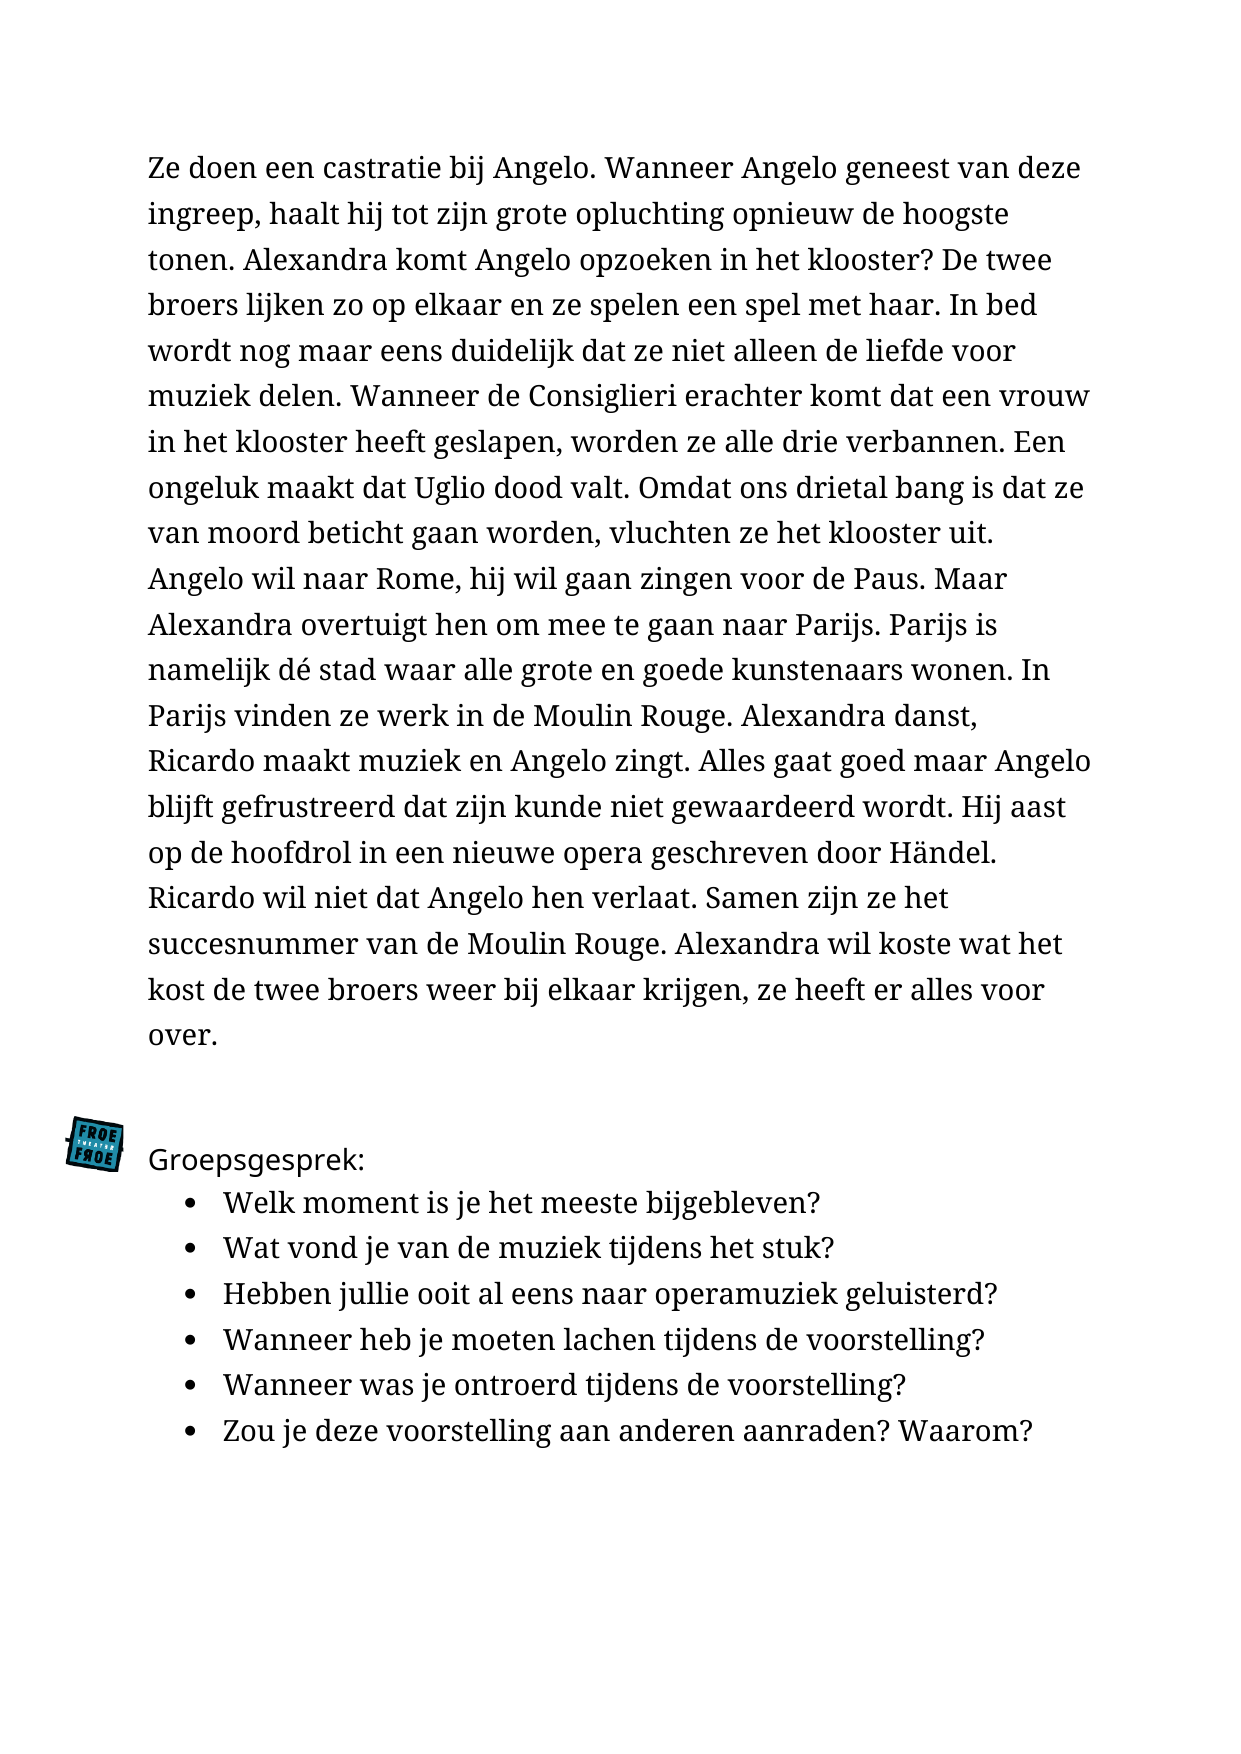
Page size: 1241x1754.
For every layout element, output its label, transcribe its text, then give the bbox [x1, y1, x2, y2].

list Zou je deze voorstelling aan anderen aanraden? Waarom? [185, 1410, 1093, 1450]
list Wanneer heb je moeten lachen tijdens de voorstelling? [185, 1319, 1093, 1358]
list Hebben jullie ooit al eens naar operamuziek geluisterd? [185, 1273, 1093, 1313]
text Ze doen een castratie bij Angelo. Wanneer Angelo geneest van deze ingreep, haalt hij tot zijn grote opluchting opnieuw de hoogste tonen. Alexandra komt Angelo opzoeken in het klooster? De twee broers lijken zo op elkaar en ze spelen een spel met haar. In bed wordt nog maar eens duidelijk dat ze niet alleen de liefde voor muziek delen. Wanneer de Consiglieri erachter komt dat een vrouw in het klooster heeft geslapen, worden ze alle drie verbannen. Een ongeluk maakt dat Uglio dood valt. Omdat ons drietal bang is dat ze van moord beticht gaan worden, vluchten ze het klooster uit. Angelo wil naar Rome, hij wil gaan zingen voor de Paus. Maar Alexandra overtuigt hen om mee te gaan naar Parijs. Parijs is namelijk dé stad waar alle grote en goede kunstenaars wonen. In Parijs vinden ze werk in de Moulin Rouge. Alexandra danst, Ricardo maakt muziek en Angelo zingt. Alles gaat goed maar Angelo blijft gefrustreerd dat zijn kunde niet gewaardeerd wordt. Hij aast op de hoofdrol in een nieuwe opera geschreven door Händel. Ricardo wil niet dat Angelo hen verlaat. Samen zijn ze het succesnummer van de Moulin Rouge. Alexandra wil koste wat het kost de twee broers weer bij elkaar krijgen, ze heeft er alles voor over. [148, 148, 1093, 1054]
list Wat vond je van de muziek tijdens het stuk? [185, 1227, 1093, 1267]
picture [63, 1116, 124, 1170]
list Welk moment is je het meeste bijgebleven? [185, 1182, 1093, 1222]
subtitle Groepsgesprek: [148, 1139, 1093, 1179]
list Wanneer was je ontroerd tijdens de voorstelling? [185, 1364, 1093, 1404]
